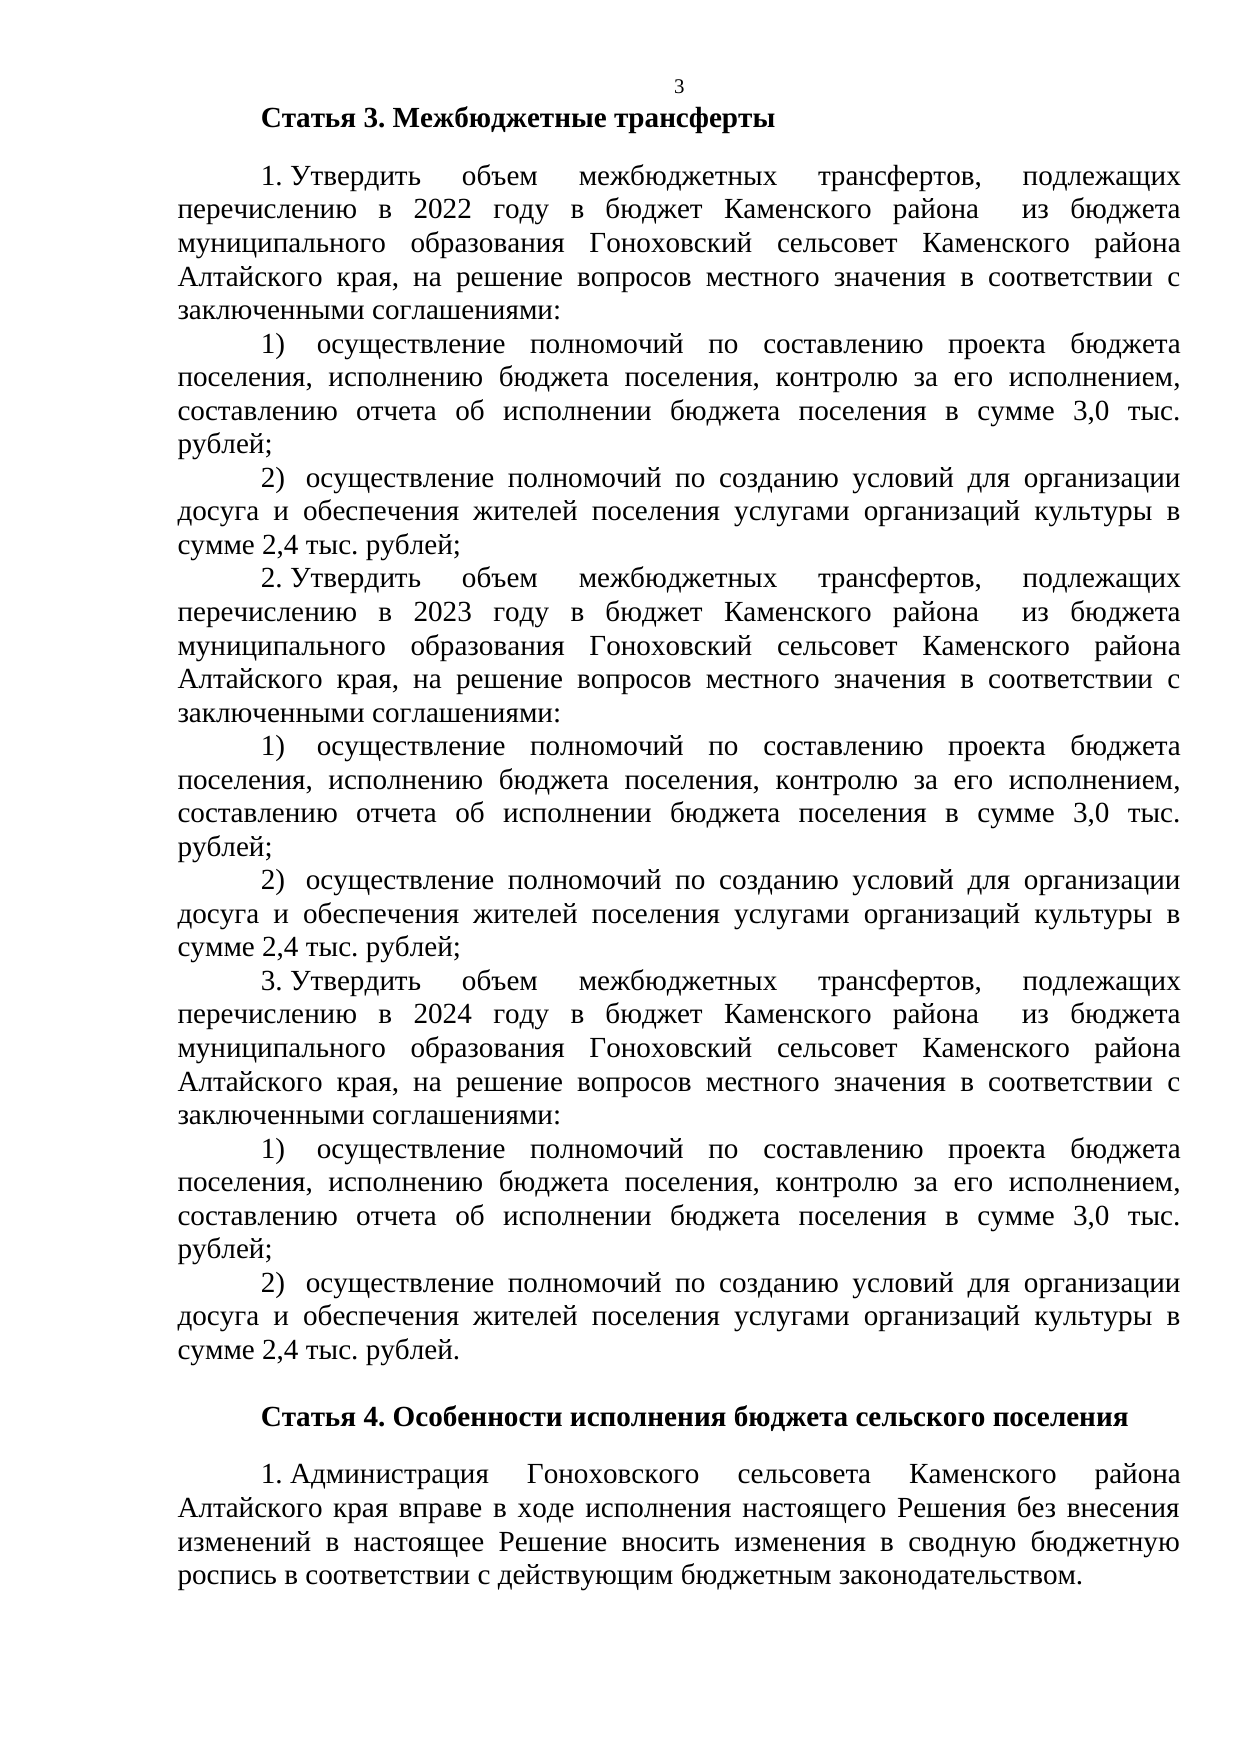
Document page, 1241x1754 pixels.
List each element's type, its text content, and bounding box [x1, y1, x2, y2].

text 1) осуществление полномочий по составлению проекта бюджета поселения, исполнению бюджета поселения, контролю за его исполнением, составлению отчета об исполнении бюджета поселения в сумме 3,0 тыс. рублей; [177, 728, 1181, 862]
text Статья 3. Межбюджетные трансферты [177, 100, 1181, 134]
text 3. Утвердить объем межбюджетных трансфертов, подлежащих перечислению в 2024 году в бюджет Каменского района из бюджета муниципального образования Гоноховский сельсовет Каменского района Алтайского края, на решение вопросов местного значения в соответствии с заключенными соглашениями: [177, 963, 1181, 1131]
text 2) осуществление полномочий по созданию условий для организации досуга и обеспечения жителей поселения услугами организаций культуры в сумме 2,4 тыс. рублей. [177, 1265, 1181, 1366]
text Статья 4. Особенности исполнения бюджета сельского поселения [177, 1399, 1181, 1433]
text 2) осуществление полномочий по созданию условий для организации досуга и обеспечения жителей поселения услугами организаций культуры в сумме 2,4 тыс. рублей; [177, 460, 1181, 561]
text 1. Утвердить объем межбюджетных трансфертов, подлежащих перечислению в 2022 году в бюджет Каменского района из бюджета муниципального образования Гоноховский сельсовет Каменского района Алтайского края, на решение вопросов местного значения в соответствии с заключенными соглашениями: [177, 158, 1181, 326]
text 1. Администрация Гоноховского сельсовета Каменского района Алтайского края вправе в ходе исполнения настоящего Решения без внесения изменений в настоящее Решение вносить изменения в сводную бюджетную роспись в соответствии с действующим бюджетным законодательством. [177, 1457, 1181, 1591]
text 2. Утвердить объем межбюджетных трансфертов, подлежащих перечислению в 2023 году в бюджет Каменского района из бюджета муниципального образования Гоноховский сельсовет Каменского района Алтайского края, на решение вопросов местного значения в соответствии с заключенными соглашениями: [177, 561, 1181, 728]
text 1) осуществление полномочий по составлению проекта бюджета поселения, исполнению бюджета поселения, контролю за его исполнением, составлению отчета об исполнении бюджета поселения в сумме 3,0 тыс. рублей; [177, 1131, 1181, 1265]
text 1) осуществление полномочий по составлению проекта бюджета поселения, исполнению бюджета поселения, контролю за его исполнением, составлению отчета об исполнении бюджета поселения в сумме 3,0 тыс. рублей; [177, 326, 1181, 460]
text 2) осуществление полномочий по созданию условий для организации досуга и обеспечения жителей поселения услугами организаций культуры в сумме 2,4 тыс. рублей; [177, 862, 1181, 963]
